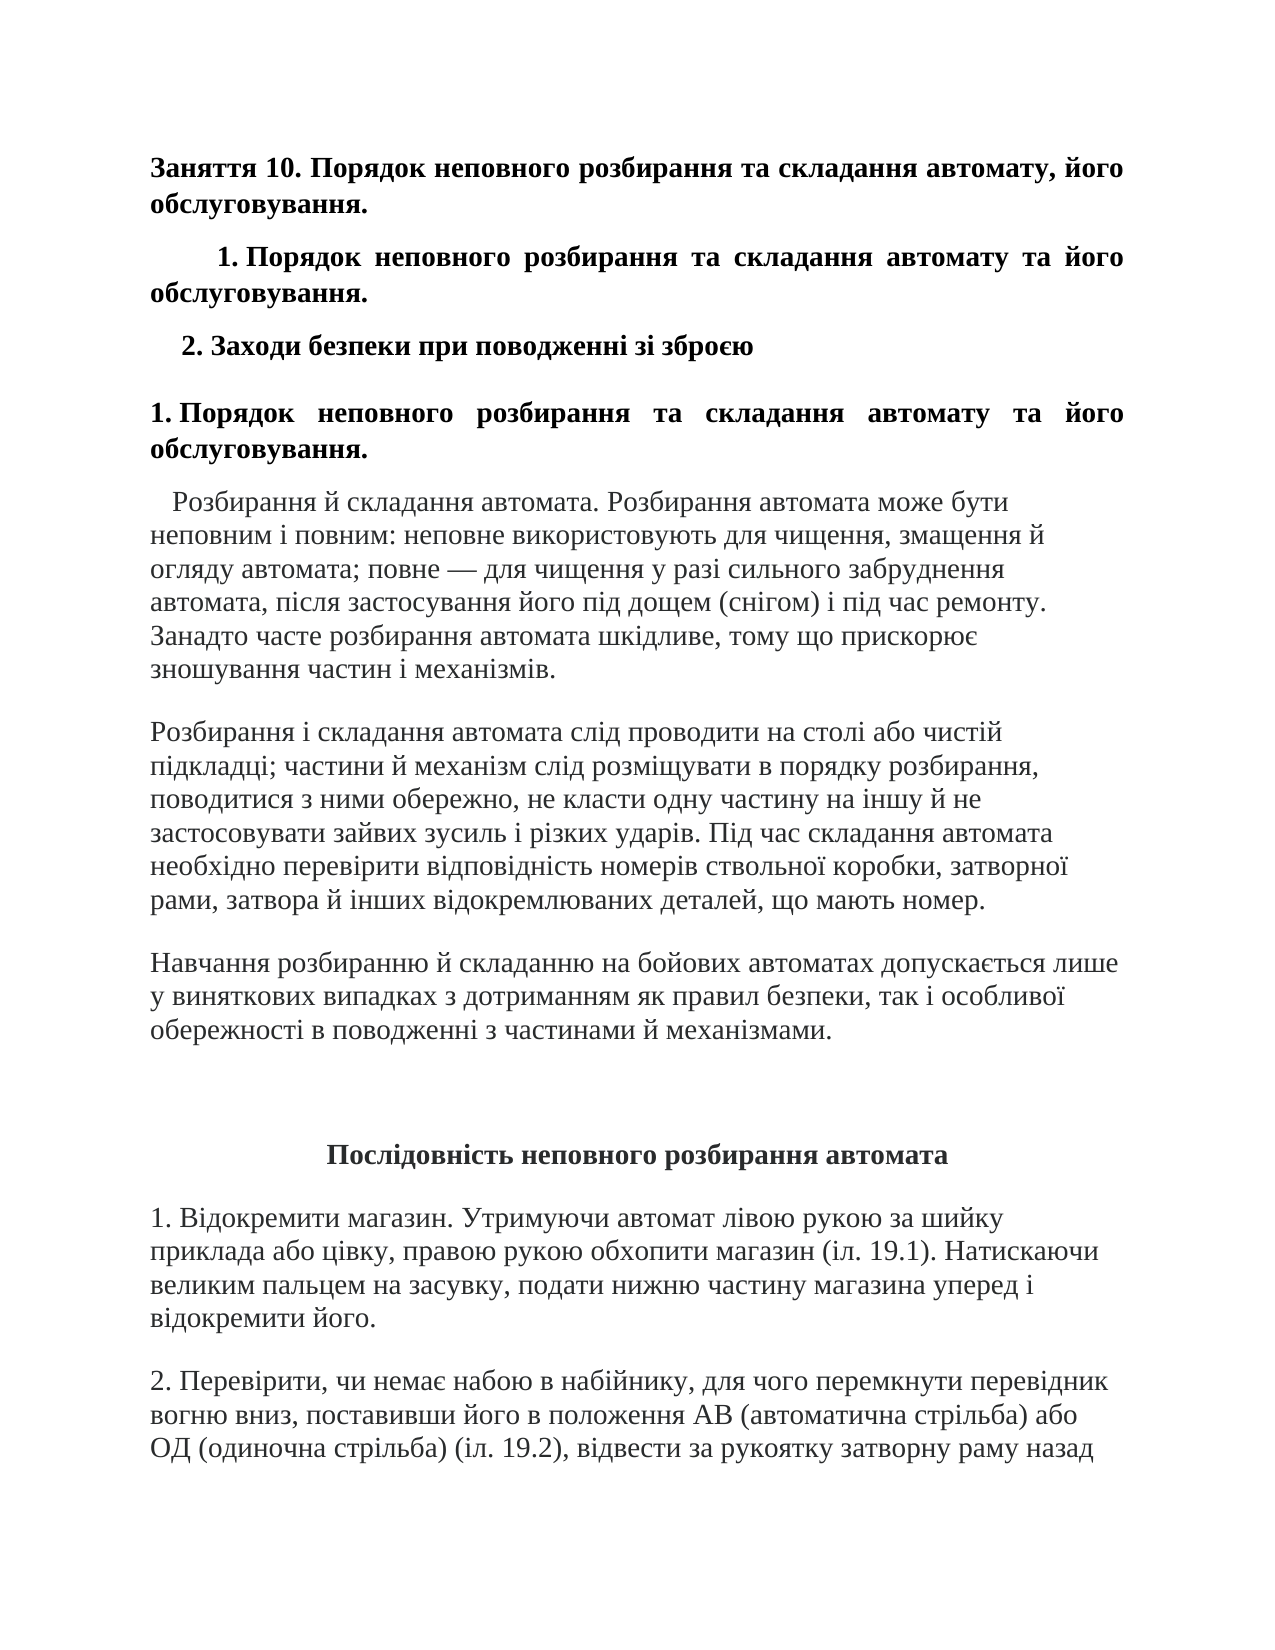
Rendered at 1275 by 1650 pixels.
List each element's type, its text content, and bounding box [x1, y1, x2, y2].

text 2. Заходи безпеки при поводженні зі зброєю [150, 328, 1125, 361]
text Послідовність неповного розбирання автомата [150, 1137, 1125, 1171]
text 1. Відокремити магазин. Утримуючи автомат лівою рукою за шийку приклада або цівку, правою рукою обхопити магазин (іл. 19.1). Натискаючи великим пальцем на засувку, подати нижню частину магазина уперед і відокремити його. [150, 1200, 1125, 1334]
text 1. Порядок неповного розбирання та складання автомату та його обслуговування. [150, 239, 1125, 309]
text Розбирання й складання автомата. Розбирання автомата може бути неповним і повним: неповне використовують для чищення, змащення й огляду автомата; повне — для чищення у разі сильного забруднення автомата, після застосування його під дощем (снігом) і під час ремонту. Занадто часте розбирання автомата шкідливе, тому що прискорює зношування частин і механізмів. [150, 484, 1125, 685]
text Навчання розбиранню й складанню на бойових автоматах допускається лише у виняткових випадках з дотриманням як правил безпеки, так і особливої обережності в поводженні з частинами й механізмами. [150, 945, 1125, 1045]
text Заняття 10. Порядок неповного розбирання та складання автомату, його обслуговування. [150, 150, 1125, 220]
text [150, 1363, 1125, 1464]
text 1. Порядок неповного розбирання та складання автомату та його обслуговування. [150, 395, 1125, 464]
text Розбирання і складання автомата слід проводити на столі або чистій підкладці; частини й механізм слід розміщувати в порядку розбирання, поводитися з ними обережно, не класти одну частину на іншу й не застосовувати зайвих зусиль і різких ударів. Під час складання автомата необхідно перевірити відповідність номерів ствольної коробки, затворної рами, затвора й інших відокремлюваних деталей, що мають номер. [150, 714, 1125, 916]
